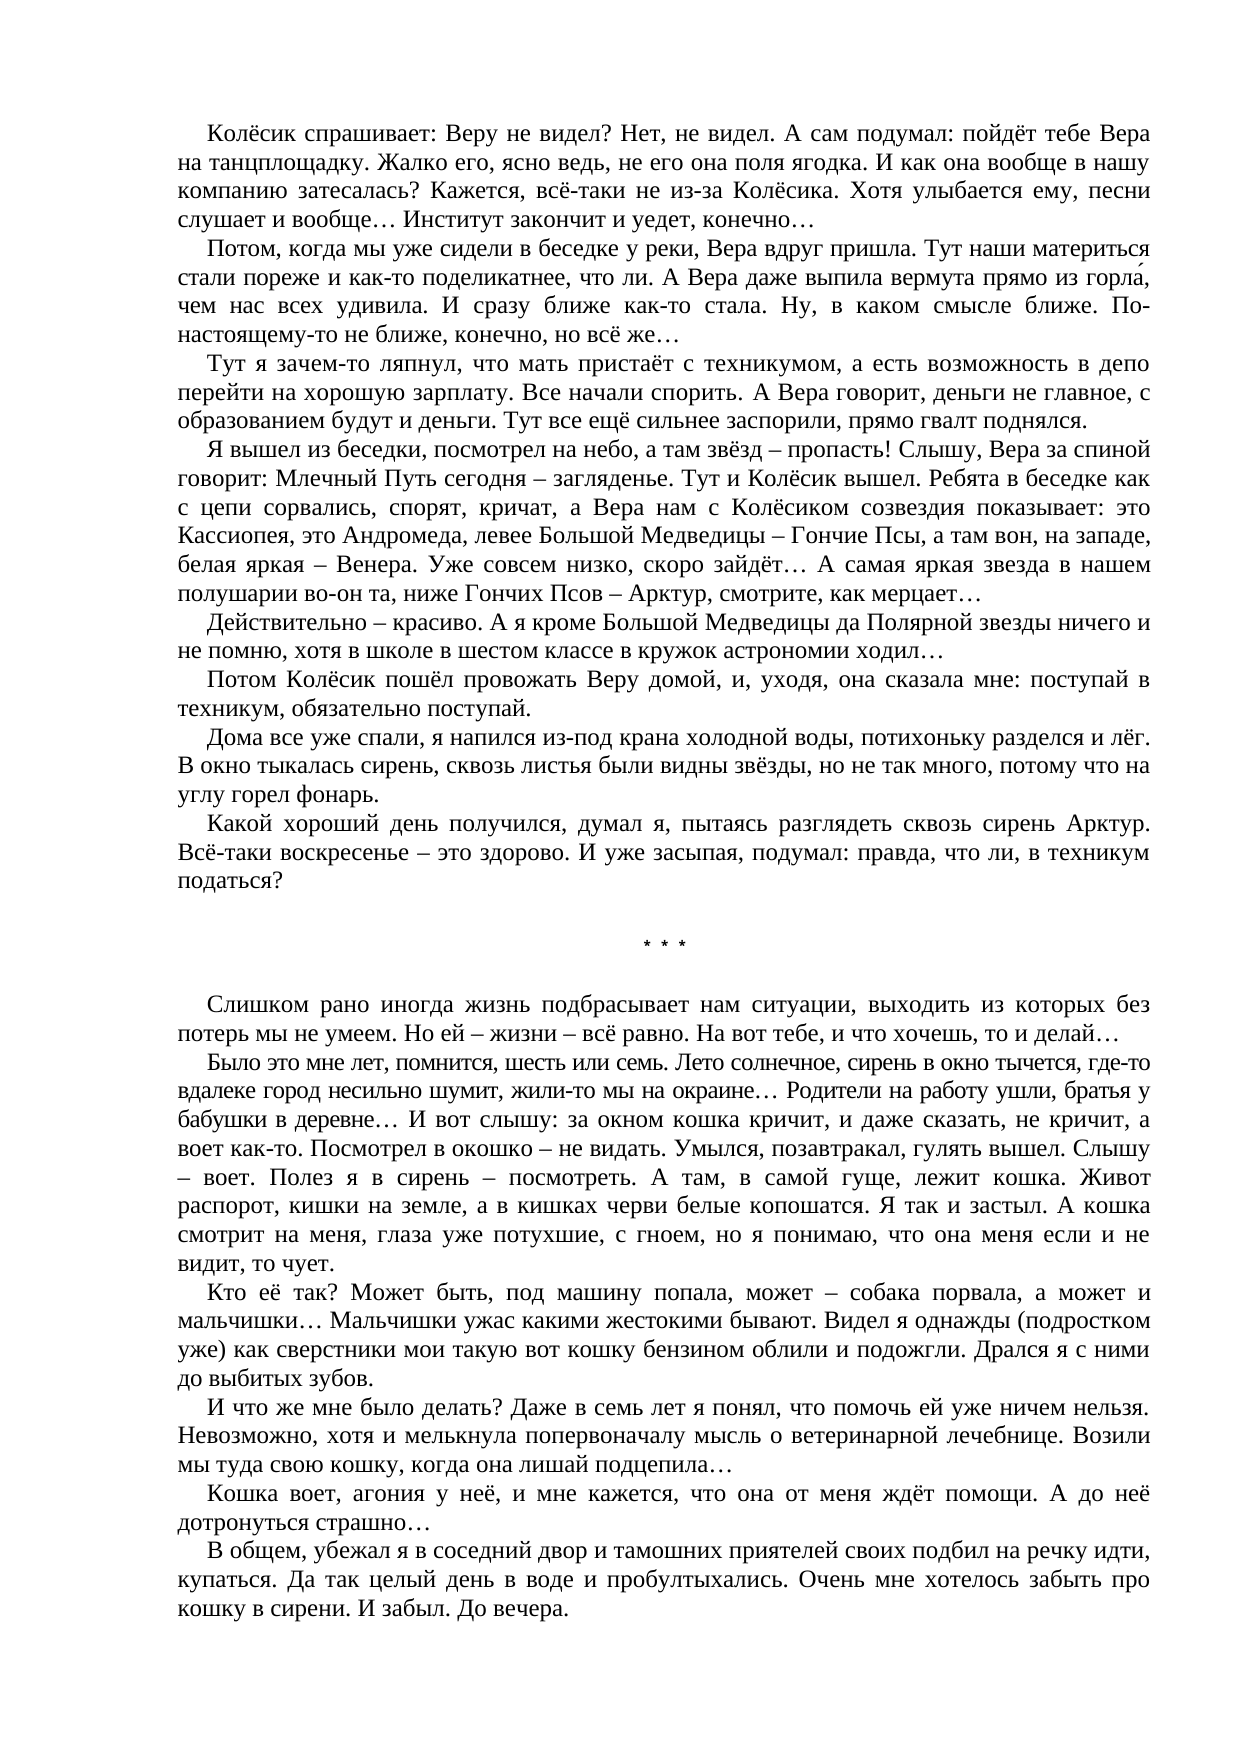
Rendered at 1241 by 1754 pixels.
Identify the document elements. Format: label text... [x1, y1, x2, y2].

text Потом, когда мы уже сидели в беседке у реки, Вера вдруг пришла. Тут наши материться стали пореже и как-то поделикатнее, что ли. А Вера даже выпила вермута прямо из горла́, чем нас всех удивила. И сразу ближе как-то стала. Ну, в каком смысле ближе. По-настоящему-то не ближе, конечно, но всё же… [177, 233, 1152, 348]
text Потом Колёсик пошёл провожать Веру домой, и, уходя, она сказала мне: поступай в техникум, обязательно поступай. [177, 664, 1152, 722]
text Действительно – красиво. А я кроме Большой Медведицы да Полярной звезды ничего и не помню, хотя в школе в шестом классе в кружок астрономии ходил… [177, 607, 1152, 664]
text Слишком рано иногда жизнь подбрасывает нам ситуации, выходить из которых без потерь мы не умеем. Но ей – жизни – всё равно. На вот тебе, и что хочешь, то и делай… [177, 989, 1152, 1047]
text Дома все уже спали, я напился из-под крана холодной воды, потихоньку разделся и лёг. В окно тыкалась сирень, сквозь листья были видны звёзды, но не так много, потому что на углу горел фонарь. [177, 722, 1152, 808]
text Я вышел из беседки, посмотрел на небо, а там звёзд – пропасть! Слышу, Вера за спиной говорит: Млечный Путь сегодня – загляденье. Тут и Колёсик вышел. Ребята в беседке как с цепи сорвались, спорят, кричат, а Вера нам с Колёсиком созвездия показывает: это Кассиопея, это Андромеда, левее Большой Медведицы – Гончие Псы, а там вон, на западе, белая яркая – Венера. Уже совсем низко, скоро зайдёт… А самая яркая звезда в нашем полушарии во-он та, ниже Гончих Псов – Арктур, смотрите, как мерцает… [177, 434, 1152, 607]
text Какой хороший день получился, думал я, пытаясь разглядеть сквозь сирень Арктур. Всё-таки воскресенье – это здорово. И уже засыпая, подумал: правда, что ли, в техникум податься? [177, 808, 1152, 894]
text Кошка воет, агония у неё, и мне кажется, что она от меня ждёт помощи. А до неё дотронуться страшно… [177, 1478, 1152, 1536]
text И что же мне было делать? Даже в семь лет я понял, что помочь ей уже ничем нельзя. Невозможно, хотя и мелькнула попервоначалу мысль о ветеринарной лечебнице. Возили мы туда свою кошку, когда она лишай подцепила… [177, 1392, 1152, 1478]
text Колёсик спрашивает: Веру не видел? Нет, не видел. А сам подумал: пойдёт тебе Вера на танцплощадку. Жалко его, ясно ведь, не его она поля ягодка. И как она вообще в нашу компанию затесалась? Кажется, всё-таки не из-за Колёсика. Хотя улыбается ему, песни слушает и вообще… Институт закончит и уедет, конечно… [177, 118, 1152, 233]
text Тут я зачем-то ляпнул, что мать пристаёт с техникумом, а есть возможность в депо перейти на хорошую зарплату. Все начали спорить. А Вера говорит, деньги не главное, с образованием будут и деньги. Тут все ещё сильнее заспорили, прямо гвалт поднялся. [177, 348, 1152, 434]
text В общем, убежал я в соседний двор и тамошних приятелей своих подбил на речку идти, купаться. Да так целый день в воде и пробултыхались. Очень мне хотелось забыть про кошку в сирени. И забыл. До вечера. [177, 1536, 1152, 1622]
text Кто её так? Может быть, под машину попала, может – собака порвала, а может и мальчишки… Мальчишки ужас какими жестокими бывают. Видел я однажды (подростком уже) как сверстники мои такую вот кошку бензином облили и подожгли. Дрался я с ними до выбитых зубов. [177, 1277, 1152, 1392]
text * * * [177, 923, 1152, 954]
text Было это мне лет, помнится, шесть или семь. Лето солнечное, сирень в окно тычется, где-то вдалеке город несильно шумит, жили-то мы на окраине… Родители на работу ушли, братья у бабушки в деревне… И вот слышу: за окном кошка кричит, и даже сказать, не кричит, а воет как-то. Посмотрел в окошко – не видать. Умылся, позавтракал, гулять вышел. Слышу – воет. Полез я в сирень – посмотреть. А там, в самой гуще, лежит кошка. Живот распорот, кишки на земле, а в кишках черви белые копошатся. Я так и застыл. А кошка смотрит на меня, глаза уже потухшие, с гноем, но я понимаю, что она меня если и не видит, то чует. [177, 1047, 1152, 1277]
